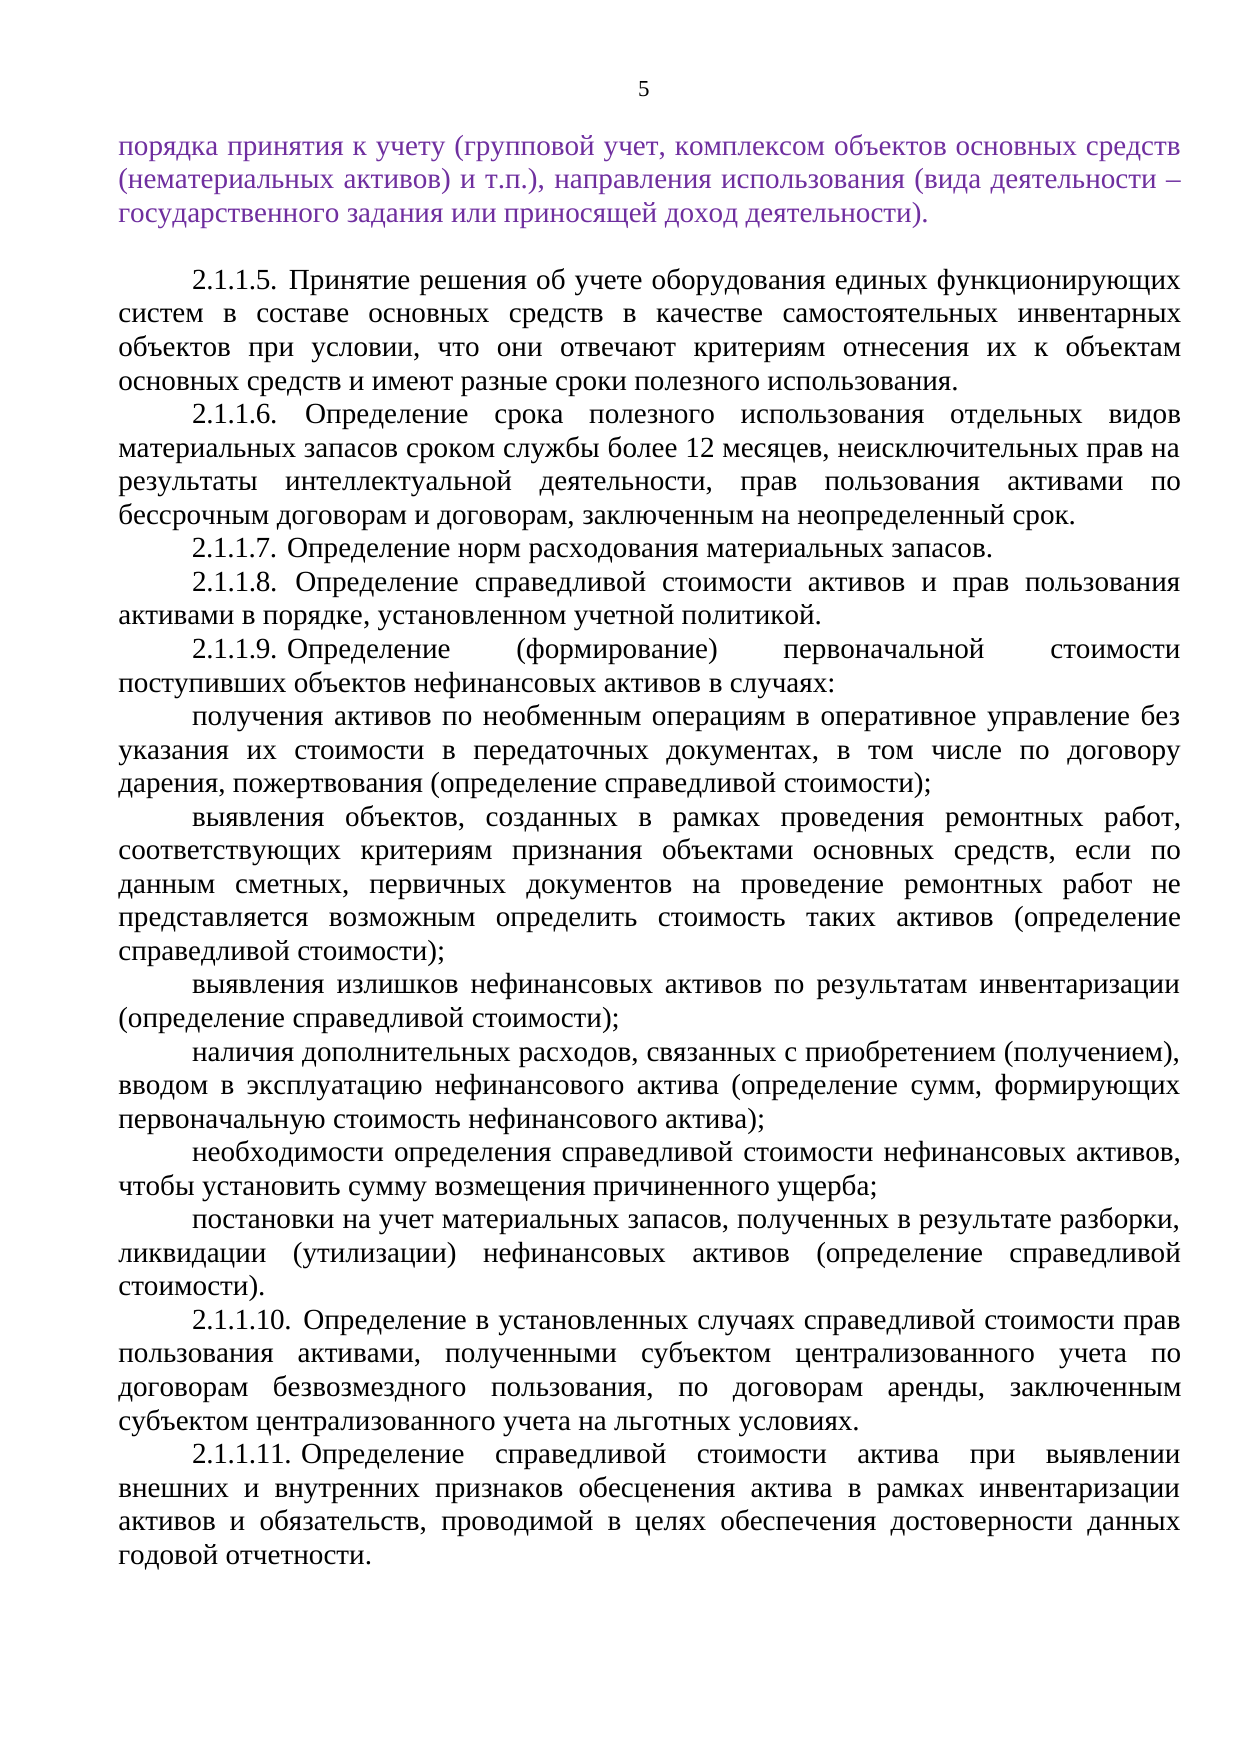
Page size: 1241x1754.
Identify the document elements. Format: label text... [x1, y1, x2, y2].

list Определение справедливой стоимости активов и прав пользования активами в порядке, установленном учетной политикой. [118, 564, 1181, 631]
text необходимости определения справедливой стоимости нефинансовых активов, чтобы установить сумму возмещения причиненного ущерба; [118, 1134, 1181, 1201]
list Определение (формирование) первоначальной стоимости поступивших объектов нефинансовых активов в случаях: [118, 631, 1181, 698]
list Принятие решения об учете оборудования единых функционирующих систем в составе основных средств в качестве самостоятельных инвентарных объектов при условии, что они отвечают критериям отнесения их к объектам основных средств и имеют разные сроки полезного использования. [118, 262, 1181, 396]
list Определение норм расходования материальных запасов. [192, 530, 1192, 564]
text получения активов по необменным операциям в оперативное управление без указания их стоимости в передаточных документах, в том числе по договору дарения, пожертвования (определение справедливой стоимости); [118, 698, 1181, 799]
list Определение справедливой стоимости актива при выявлении внешних и внутренних признаков обесценения актива в рамках инвентаризации активов и обязательств, проводимой в целях обеспечения достоверности данных годовой отчетности. [118, 1436, 1181, 1570]
list Определение срока полезного использования отдельных видов материальных запасов сроком службы более 12 месяцев, неисключительных прав на результаты интеллектуальной деятельности, прав пользования активами по бессрочным договорам и договорам, заключенным на неопределенный срок. [118, 396, 1181, 530]
text выявления излишков нефинансовых активов по результатам инвентаризации (определение справедливой стоимости); [118, 967, 1181, 1034]
text порядка принятия к учету (групповой учет, комплексом объектов основных средств (нематериальных активов) и т.п.), направления использования (вида деятельности – государственного задания или приносящей доход деятельности). [118, 128, 1182, 228]
text выявления объектов, созданных в рамках проведения ремонтных работ, соответствующих критериям признания объектами основных средств, если по данным сметных, первичных документов на проведение ремонтных работ не представляется возможным определить стоимость таких активов (определение справедливой стоимости); [118, 799, 1181, 967]
list Определение в установленных случаях справедливой стоимости прав пользования активами, полученными субъектом централизованного учета по договорам безвозмездного пользования, по договорам аренды, заключенным субъектом централизованного учета на льготных условиях. [118, 1302, 1181, 1436]
text наличия дополнительных расходов, связанных с приобретением (получением), вводом в эксплуатацию нефинансового актива (определение сумм, формирующих первоначальную стоимость нефинансового актива); [118, 1034, 1181, 1134]
text постановки на учет материальных запасов, полученных в результате разборки, ликвидации (утилизации) нефинансовых активов (определение справедливой стоимости). [118, 1201, 1181, 1302]
